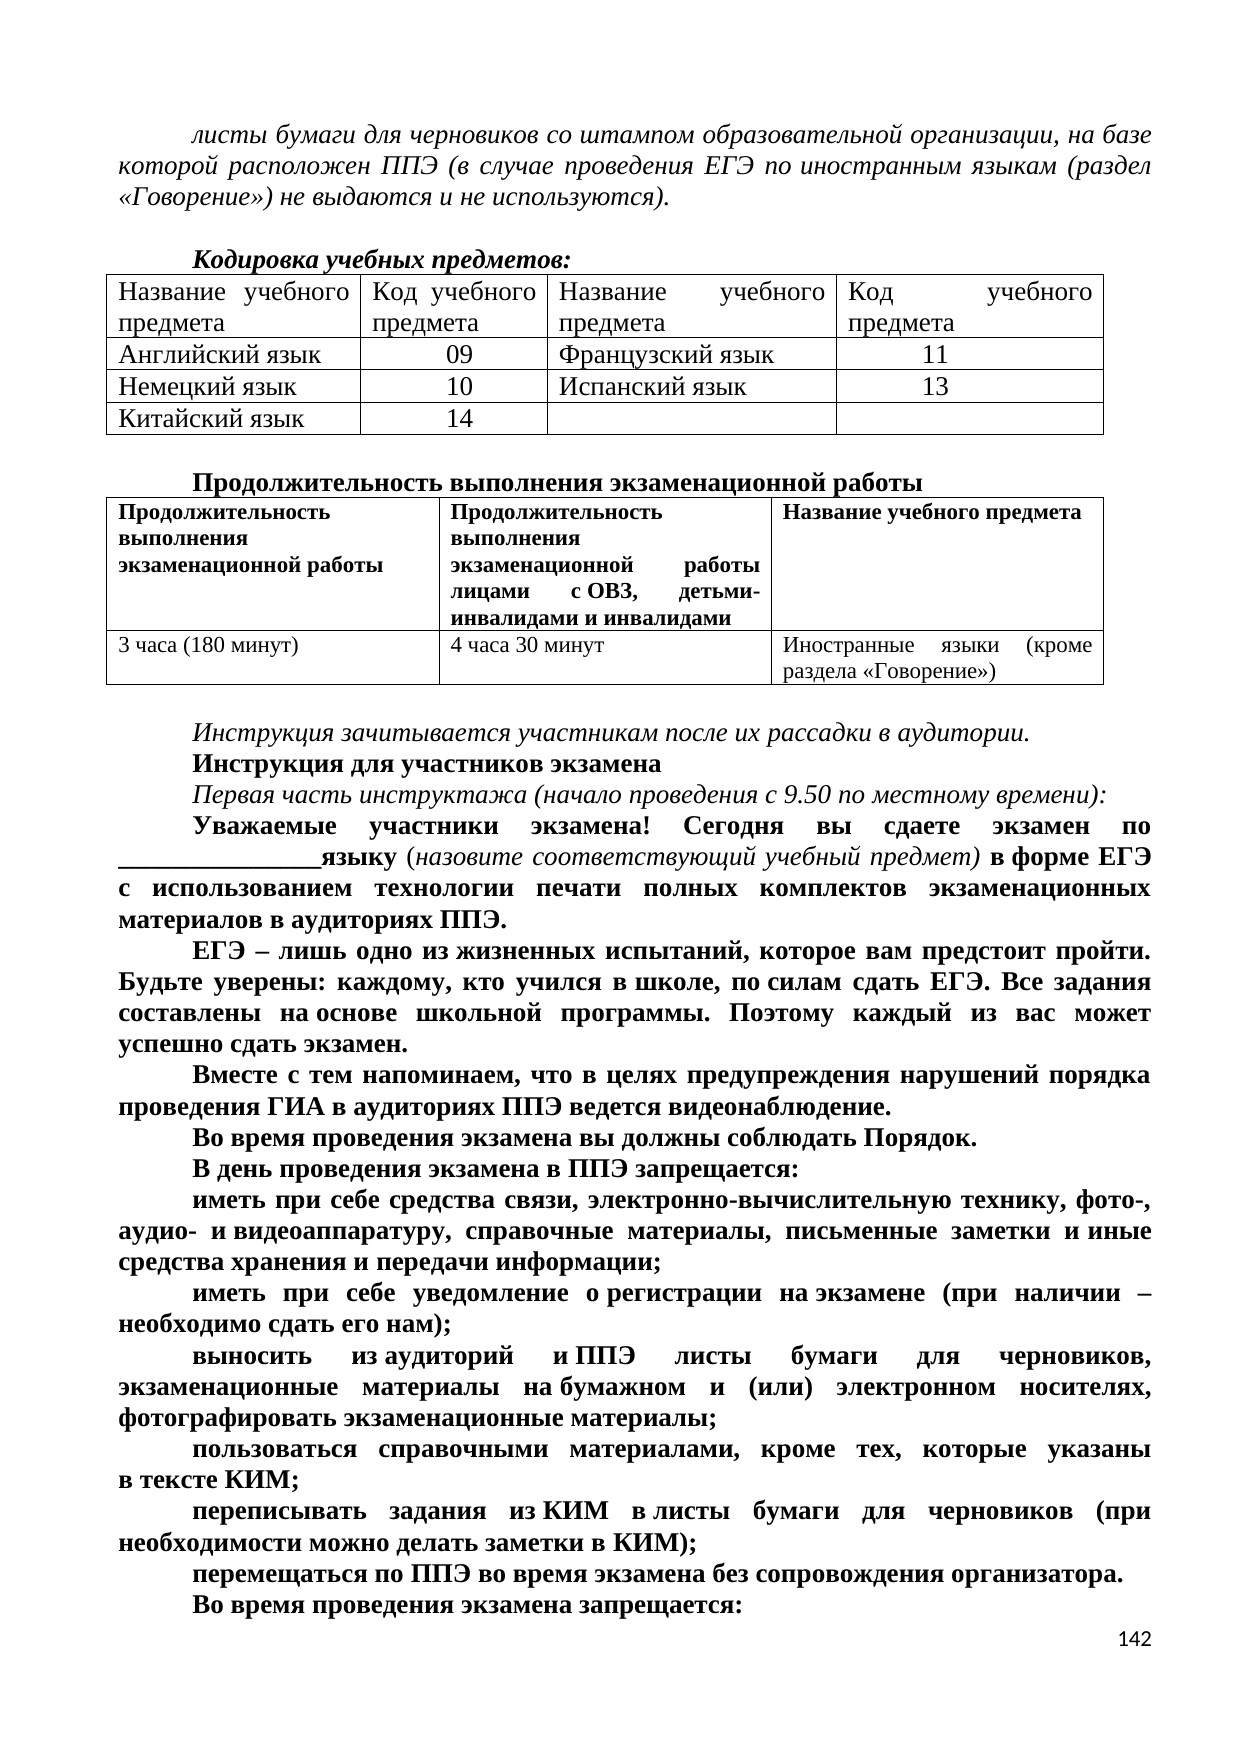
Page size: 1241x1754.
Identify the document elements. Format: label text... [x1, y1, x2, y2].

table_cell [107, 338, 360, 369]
text переписывать задания из КИМ в листы бумаги для черновиков (при необходимости можно делать заметки в КИМ); [118, 1494, 1152, 1557]
text Кодировка учебных предметов: [118, 243, 1152, 274]
text иметь при себе уведомление о регистрации на экзамене (при наличии – необходимо сдать его нам); [118, 1276, 1152, 1339]
text ЕГЭ – лишь одно из жизненных испытаний, которое вам предстоит пройти. Будьте уверены: каждому, кто учился в школе, по силам сдать ЕГЭ. Все задания составлены на основе школьной программы. Поэтому каждый из вас может успешно сдать экзамен. [118, 934, 1152, 1058]
text Инструкция для участников экзамена [118, 747, 1152, 778]
text Уважаемые участники экзамена! Сегодня вы сдаете экзамен по _______________языку (назовите соответствующий учебный предмет) в форме ЕГЭ с использованием технологии печати полных комплектов экзаменационных материалов в аудиториях ППЭ. [118, 809, 1152, 934]
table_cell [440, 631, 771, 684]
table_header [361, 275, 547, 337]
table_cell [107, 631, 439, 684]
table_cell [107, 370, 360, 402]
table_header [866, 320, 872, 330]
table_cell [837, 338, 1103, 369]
text листы бумаги для черновиков со штампом образовательной организации, на базе которой расположен ППЭ (в случае проведения ЕГЭ по иностранным языкам (раздел «Говорение») не выдаются и не используются). [118, 118, 1152, 212]
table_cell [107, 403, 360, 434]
text Продолжительность выполнения экзаменационной работы [118, 466, 1152, 497]
text пользоваться справочными материалами, кроме тех, которые указаны в тексте КИМ; [118, 1432, 1152, 1494]
text Во время проведения экзамена запрещается: [118, 1588, 1152, 1619]
text выносить из аудиторий и ППЭ листы бумаги для черновиков, экзаменационные материалы на бумажном и (или) электронном носителях, фотографировать экзаменационные материалы; [118, 1339, 1152, 1432]
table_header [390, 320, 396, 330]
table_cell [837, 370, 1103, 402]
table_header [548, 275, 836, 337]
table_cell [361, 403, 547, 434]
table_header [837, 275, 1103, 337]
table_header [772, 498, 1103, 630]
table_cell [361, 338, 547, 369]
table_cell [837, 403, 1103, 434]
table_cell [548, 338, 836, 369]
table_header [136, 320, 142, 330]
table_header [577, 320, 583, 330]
text перемещаться по ППЭ во время экзамена без сопровождения организатора. [118, 1557, 1152, 1588]
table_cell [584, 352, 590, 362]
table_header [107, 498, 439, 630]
text Первая часть инструктажа (начало проведения с 9.50 по местному времени): [118, 778, 1152, 809]
text Вместе с тем напоминаем, что в целях предупреждения нарушений порядка проведения ГИА в аудиториях ППЭ ведется видеонаблюдение. [118, 1058, 1152, 1121]
text Во время проведения экзамена вы должны соблюдать Порядок. [118, 1121, 1152, 1152]
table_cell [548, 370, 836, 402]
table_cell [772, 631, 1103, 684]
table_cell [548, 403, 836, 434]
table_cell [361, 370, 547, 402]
text иметь при себе средства связи, электронно-вычислительную технику, фото-, аудио- и видеоаппаратуру, справочные материалы, письменные заметки и иные средства хранения и передачи информации; [118, 1183, 1152, 1276]
text Инструкция зачитывается участникам после их рассадки в аудитории. [118, 716, 1152, 747]
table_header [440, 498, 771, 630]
text В день проведения экзамена в ППЭ запрещается: [118, 1152, 1152, 1183]
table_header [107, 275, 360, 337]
